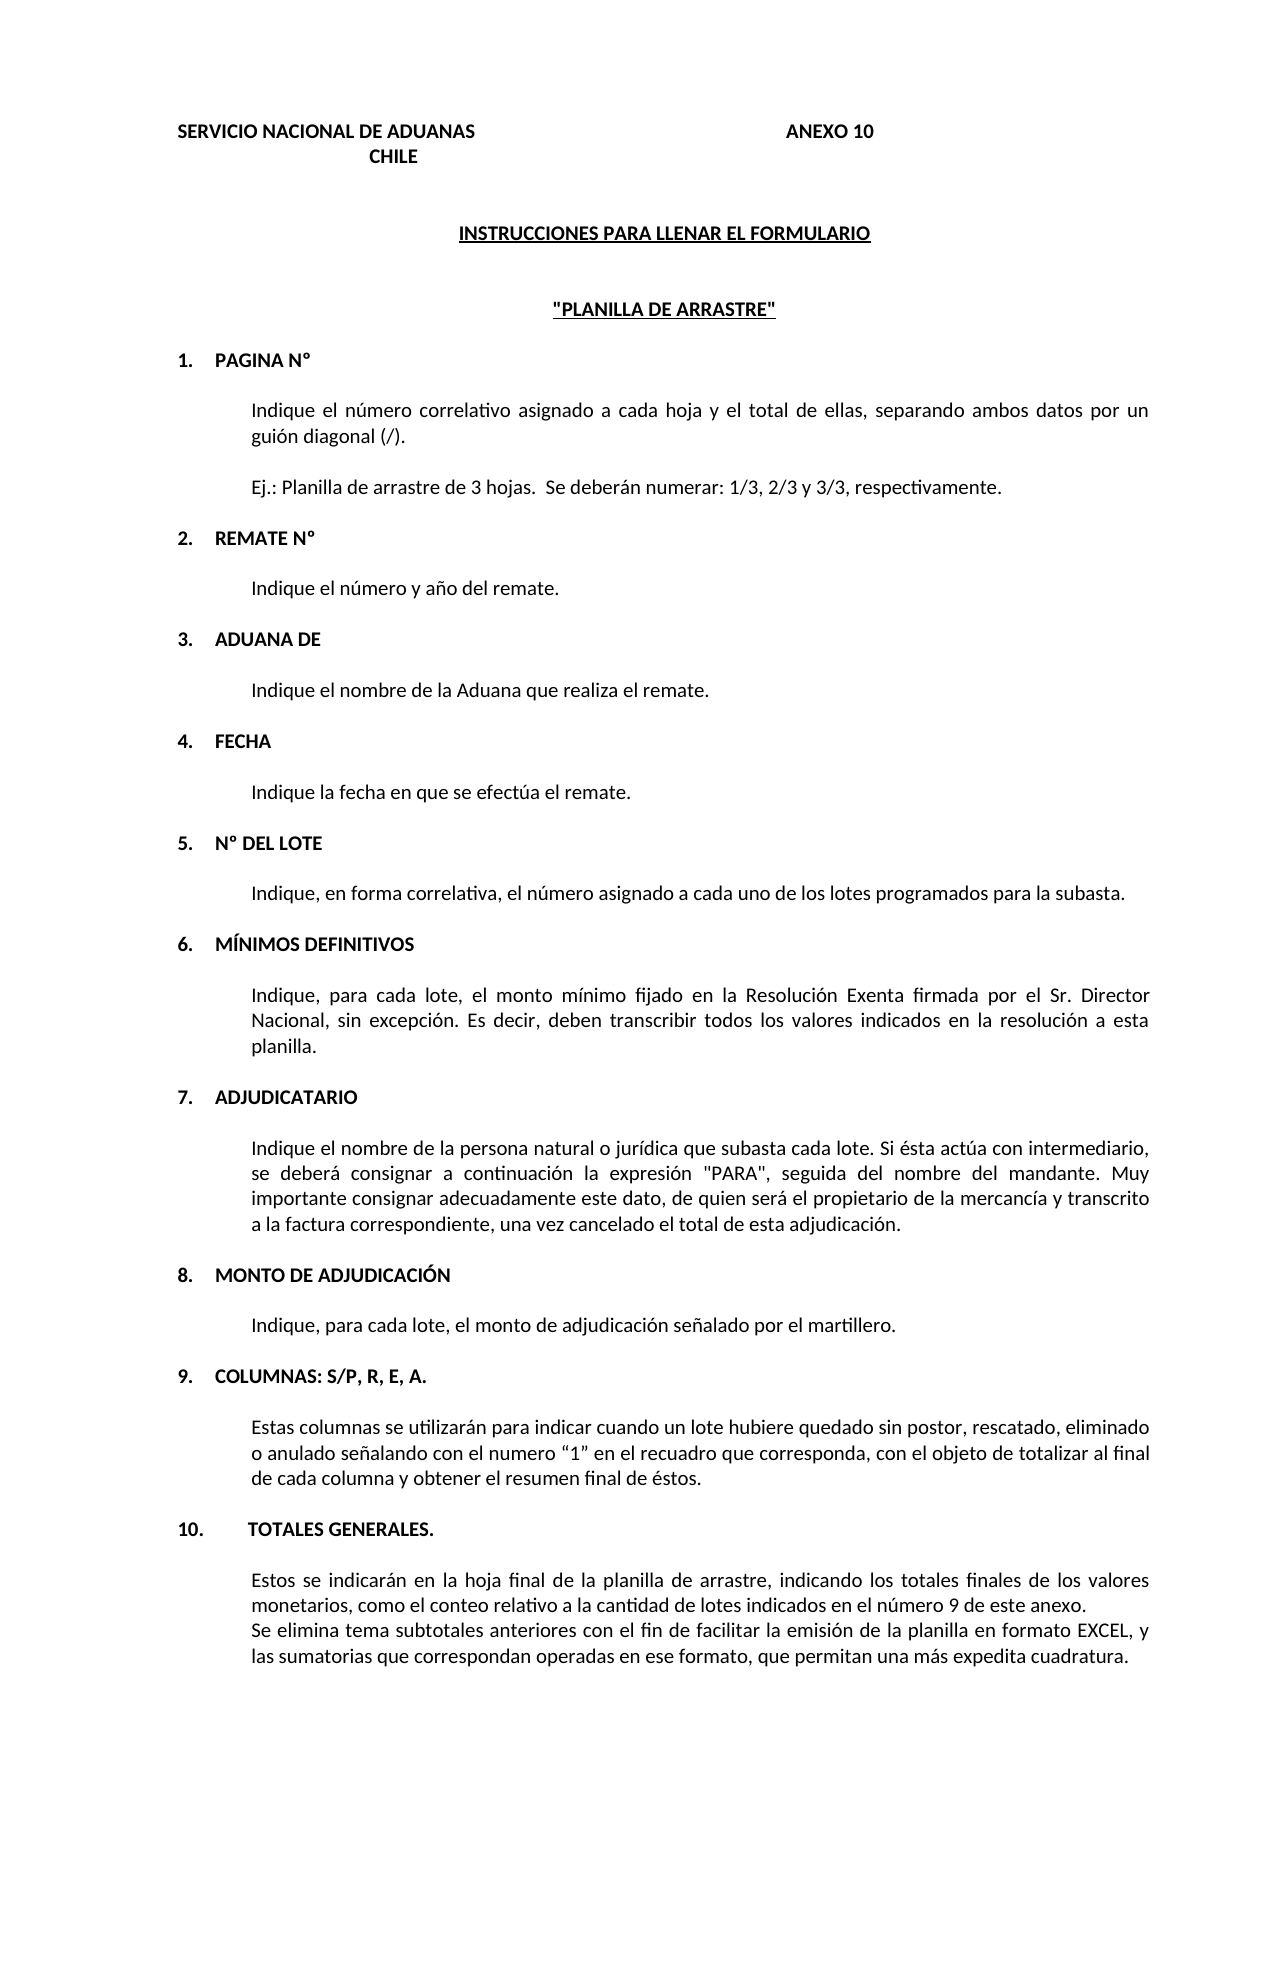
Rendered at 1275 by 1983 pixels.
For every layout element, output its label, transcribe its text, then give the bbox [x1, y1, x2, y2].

list REMATE Nº [177, 525, 1152, 550]
text Indique, en forma correlativa, el número asignado a cada uno de los lotes programados para la subasta. [251, 881, 1152, 906]
list TOTALES GENERALES. [177, 1516, 1152, 1541]
text Indique el número correlativo asignado a cada hoja y el total de ellas, separando ambos datos por un guión diagonal (/). [251, 398, 1152, 448]
list COLUMNAS: S/P, R, E, A. [177, 1363, 1152, 1389]
text Indique la fecha en que se efectúa el remate. [251, 779, 1152, 804]
text Indique el nombre de la Aduana que realiza el remate. [251, 677, 1152, 703]
list ADJUDICATARIO [177, 1084, 1152, 1109]
text INSTRUCCIONES PARA LLENAR EL FORMULARIO [177, 220, 1152, 245]
text CHILE [369, 143, 1152, 169]
list MONTO DE ADJUDICACIÓN [177, 1262, 1152, 1287]
list MÍNIMOS DEFINITIVOS [177, 931, 1152, 957]
list Estos se indicarán en la hoja final de la planilla de arrastre, indicando los totales finales de los valores monetarios, como el conteo relativo a la cantidad de lotes indicados en el número 9 de este anexo. [251, 1567, 1152, 1618]
text Estas columnas se utilizarán para indicar cuando un lote hubiere quedado sin postor, rescatado, eliminado o anulado señalando con el numero “1” en el recuadro que corresponda, con el objeto de totalizar al final de cada columna y obtener el resumen final de éstos. [251, 1414, 1152, 1491]
text Indique, para cada lote, el monto de adjudicación señalado por el martillero. [251, 1313, 1152, 1338]
text Indique, para cada lote, el monto mínimo fijado en la Resolución Exenta firmada por el Sr. Director Nacional, sin excepción. Es decir, deben transcribir todos los valores indicados en la resolución a esta planilla. [251, 982, 1152, 1058]
text Ej.: Planilla de arrastre de 3 hojas. Se deberán numerar: 1/3, 2/3 y 3/3, respectivamente. [251, 474, 1152, 499]
text "PLANILLA DE ARRASTRE" [177, 296, 1152, 321]
list FECHA [177, 728, 1152, 753]
list PAGINA Nº [177, 347, 1152, 372]
list Se elimina tema subtotales anteriores con el fin de facilitar la emisión de la planilla en formato EXCEL, y las sumatorias que correspondan operadas en ese formato, que permitan una más expedita cuadratura. [251, 1618, 1152, 1668]
list ADUANA DE [177, 626, 1152, 652]
text SERVICIO NACIONAL DE ADUANAS ANEXO 10 [177, 118, 1152, 143]
text Indique el número y año del remate. [251, 576, 1152, 601]
list Nº DEL LOTE [177, 830, 1152, 855]
text Indique el nombre de la persona natural o jurídica que subasta cada lote. Si ésta actúa con intermediario, se deberá consignar a continuación la expresión "PARA", seguida del nombre del mandante. Muy importante consignar adecuadamente este dato, de quien será el propietario de la mercancía y transcrito a la factura correspondiente, una vez cancelado el total de esta adjudicación. [251, 1135, 1152, 1236]
